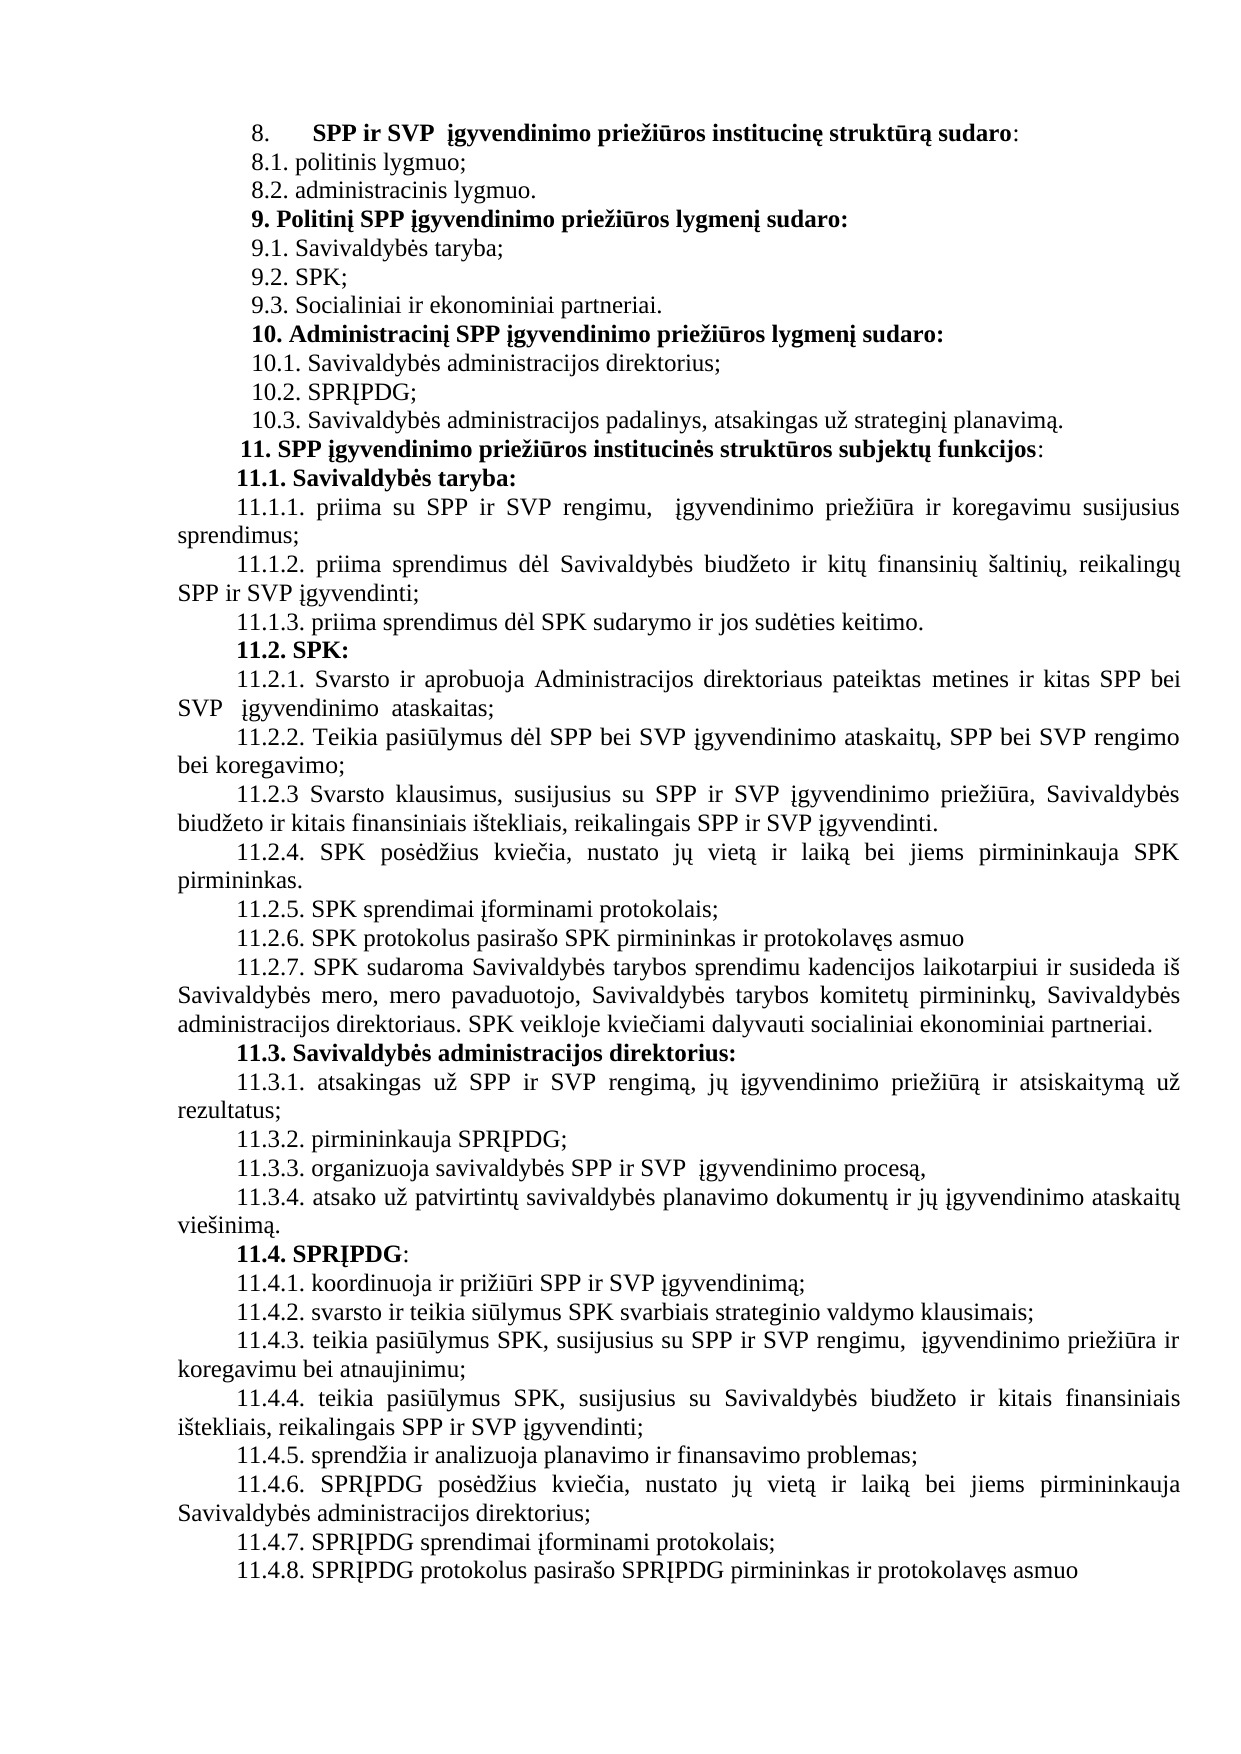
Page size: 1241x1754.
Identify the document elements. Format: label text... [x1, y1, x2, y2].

text 11.2.7. SPK sudaroma Savivaldybės tarybos sprendimu kadencijos laikotarpiui ir susideda iš Savivaldybės mero, mero pavaduotojo, Savivaldybės tarybos komitetų pirmininkų, Savivaldybės administracijos direktoriaus. SPK veikloje kviečiami dalyvauti socialiniai ekonominiai partneriai. [177, 952, 1181, 1038]
text 10. Administracinį SPP įgyvendinimo priežiūros lygmenį sudaro: [177, 319, 1181, 348]
text 11.3.1. atsakingas už SPP ir SVP rengimą, jų įgyvendinimo priežiūrą ir atsiskaitymą už rezultatus; [177, 1067, 1181, 1124]
text 10.1. Savivaldybės administracijos direktorius; [177, 348, 1181, 377]
text 11.2.4. SPK posėdžius kviečia, nustato jų vietą ir laiką bei jiems pirmininkauja SPK pirmininkas. [177, 837, 1181, 894]
text 11. SPP įgyvendinimo priežiūros institucinės struktūros subjektų funkcijos: [177, 434, 1181, 463]
text 11.2.5. SPK sprendimai įforminami protokolais; [177, 894, 1181, 923]
text 11.4.4. teikia pasiūlymus SPK, susijusius su Savivaldybės biudžeto ir kitais finansiniais ištekliais, reikalingais SPP ir SVP įgyvendinti; [177, 1383, 1181, 1441]
text 11.4. SPRĮPDG: [177, 1239, 1181, 1268]
text 9.1. Savivaldybės taryba; [177, 233, 1181, 262]
text 11.4.1. koordinuoja ir prižiūri SPP ir SVP įgyvendinimą; [177, 1268, 1181, 1297]
text 9. Politinį SPP įgyvendinimo priežiūros lygmenį sudaro: [177, 204, 1181, 233]
text 11.4.7. SPRĮPDG sprendimai įforminami protokolais; [177, 1527, 1181, 1556]
text 8.2. administracinis lygmuo. [177, 176, 1181, 204]
text 11.3.2. pirmininkauja SPRĮPDG; [177, 1124, 1181, 1153]
text 9.3. Socialiniai ir ekonominiai partneriai. [177, 291, 1181, 319]
text 11.4.6. SPRĮPDG posėdžius kviečia, nustato jų vietą ir laiką bei jiems pirmininkauja Savivaldybės administracijos direktorius; [177, 1469, 1181, 1527]
text 11.2.2. Teikia pasiūlymus dėl SPP bei SVP įgyvendinimo ataskaitų, SPP bei SVP rengimo bei koregavimo; [177, 722, 1181, 779]
text 8.1. politinis lygmuo; [177, 147, 1181, 176]
text 11.4.2. svarsto ir teikia siūlymus SPK svarbiais strateginio valdymo klausimais; [177, 1297, 1181, 1326]
text 11.4.3. teikia pasiūlymus SPK, susijusius su SPP ir SVP rengimu, įgyvendinimo priežiūra ir koregavimu bei atnaujinimu; [177, 1326, 1181, 1383]
text 11.3.4. atsako už patvirtintų savivaldybės planavimo dokumentų ir jų įgyvendinimo ataskaitų viešinimą. [177, 1182, 1181, 1239]
text 11.2.3 Svarsto klausimus, susijusius su SPP ir SVP įgyvendinimo priežiūra, Savivaldybės biudžeto ir kitais finansiniais ištekliais, reikalingais SPP ir SVP įgyvendinti. [177, 779, 1181, 837]
text 11.1.3. priima sprendimus dėl SPK sudarymo ir jos sudėties keitimo. [177, 607, 1181, 636]
text 11.2.6. SPK protokolus pasirašo SPK pirmininkas ir protokolavęs asmuo [177, 923, 1181, 952]
text 11.3.3. organizuoja savivaldybės SPP ir SVP įgyvendinimo procesą, [177, 1153, 1181, 1182]
text 9.2. SPK; [177, 262, 1181, 291]
text 11.4.8. SPRĮPDG protokolus pasirašo SPRĮPDG pirmininkas ir protokolavęs asmuo [177, 1556, 1181, 1584]
text 11.3. Savivaldybės administracijos direktorius: [177, 1038, 1181, 1067]
text 11.2.1. Svarsto ir aprobuoja Administracijos direktoriaus pateiktas metines ir kitas SPP bei SVP įgyvendinimo ataskaitas; [177, 664, 1181, 722]
text 11.4.5. sprendžia ir analizuoja planavimo ir finansavimo problemas; [177, 1441, 1181, 1469]
text 11.1.2. priima sprendimus dėl Savivaldybės biudžeto ir kitų finansinių šaltinių, reikalingų SPP ir SVP įgyvendinti; [177, 549, 1181, 607]
text 8. SPP ir SVP įgyvendinimo priežiūros institucinę struktūrą sudaro: [177, 118, 1181, 147]
text 10.2. SPRĮPDG; [177, 377, 1181, 406]
text 11.1. Savivaldybės taryba: [177, 463, 1181, 492]
text 11.1.1. priima su SPP ir SVP rengimu, įgyvendinimo priežiūra ir koregavimu susijusius sprendimus; [177, 492, 1181, 549]
text 10.3. Savivaldybės administracijos padalinys, atsakingas už strateginį planavimą. [177, 406, 1181, 434]
text 11.2. SPK: [177, 636, 1181, 664]
